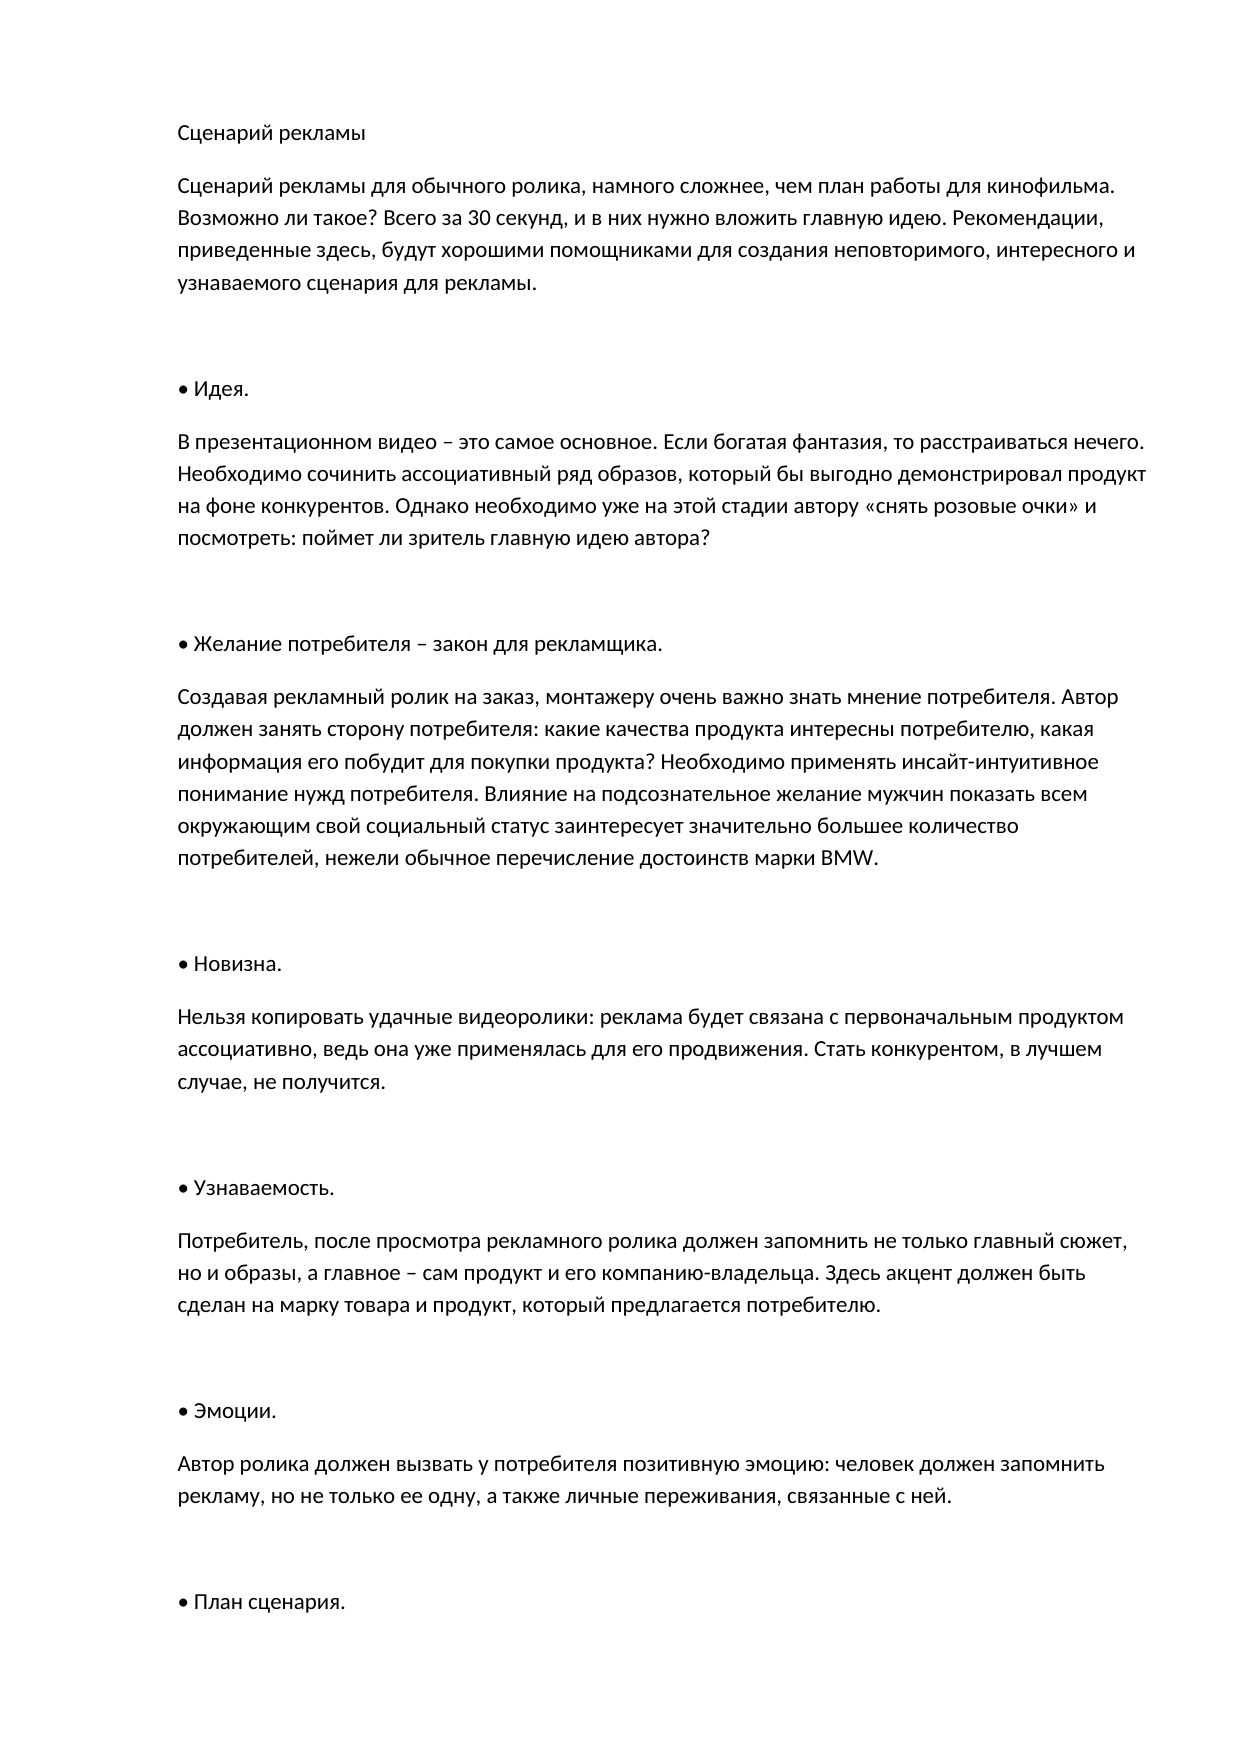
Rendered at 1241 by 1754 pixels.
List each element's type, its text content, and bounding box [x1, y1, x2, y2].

text Сценарий рекламы для обычного ролика, намного сложнее, чем план работы для кинофильма. Возможно ли такое? Всего за 30 секунд, и в них нужно вложить главную идею. Рекомендации, приведенные здесь, будут хорошими помощниками для создания неповторимого, интересного и узнаваемого сценария для рекламы. [177, 171, 1152, 296]
text Сценарий рекламы [177, 118, 1152, 146]
text В презентационном видео – это самое основное. Если богатая фантазия, то расстраиваться нечего. Необходимо сочинить ассоциативный ряд образов, который бы выгодно демонстрировал продукт на фоне конкурентов. Однако необходимо уже на этой стадии автору «снять розовые очки» и посмотреть: поймет ли зритель главную идею автора? [177, 427, 1152, 551]
text • Эмоции. [177, 1396, 1152, 1424]
text • Идея. [177, 374, 1152, 402]
text Автор ролика должен вызвать у потребителя позитивную эмоцию: человек должен запомнить рекламу, но не только ее одну, а также личные переживания, связанные с ней. [177, 1449, 1152, 1509]
text Создавая рекламный ролик на заказ, монтажеру очень важно знать мнение потребителя. Автор должен занять сторону потребителя: какие качества продукта интересны потребителю, какая информация его побудит для покупки продукта? Необходимо применять инсайт-интуитивное понимание нужд потребителя. Влияние на подсознательное желание мужчин показать всем окружающим свой социальный статус заинтересует значительно большее количество потребителей, нежели обычное перечисление достоинств марки BMW. [177, 682, 1152, 871]
text • Узнаваемость. [177, 1173, 1152, 1201]
text Нельзя копировать удачные видеоролики: реклама будет связана с первоначальным продуктом ассоциативно, ведь она уже применялась для его продвижения. Стать конкурентом, в лучшем случае, не получится. [177, 1002, 1152, 1095]
text • Желание потребителя – закон для рекламщика. [177, 629, 1152, 657]
text • Новизна. [177, 949, 1152, 977]
text Потребитель, после просмотра рекламного ролика должен запомнить не только главный сюжет, но и образы, а главное – сам продукт и его компанию-владельца. Здесь акцент должен быть сделан на марку товара и продукт, который предлагается потребителю. [177, 1226, 1152, 1318]
text • План сценария. [177, 1587, 1152, 1616]
